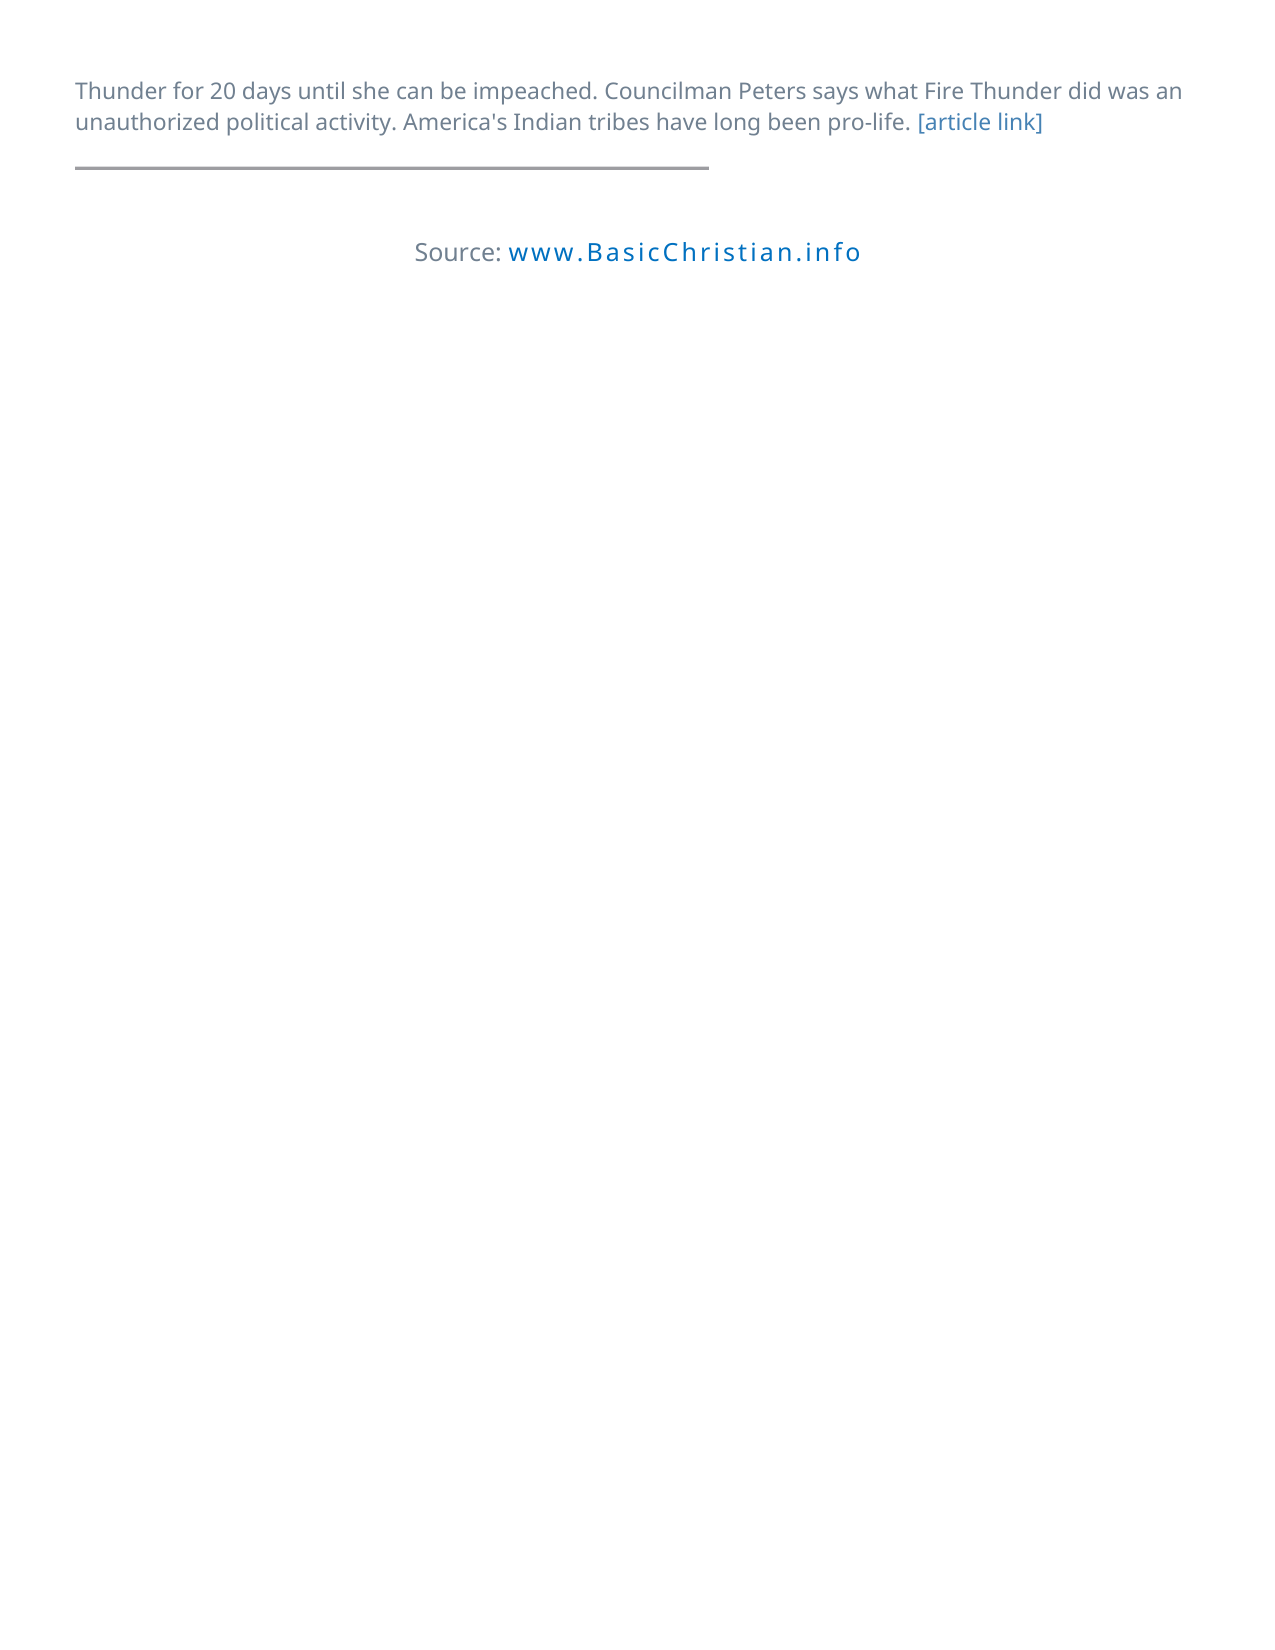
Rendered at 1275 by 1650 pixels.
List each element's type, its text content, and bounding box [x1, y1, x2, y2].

text Source: www.BasicChristian.info [75, 235, 1200, 269]
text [75, 75, 1200, 137]
